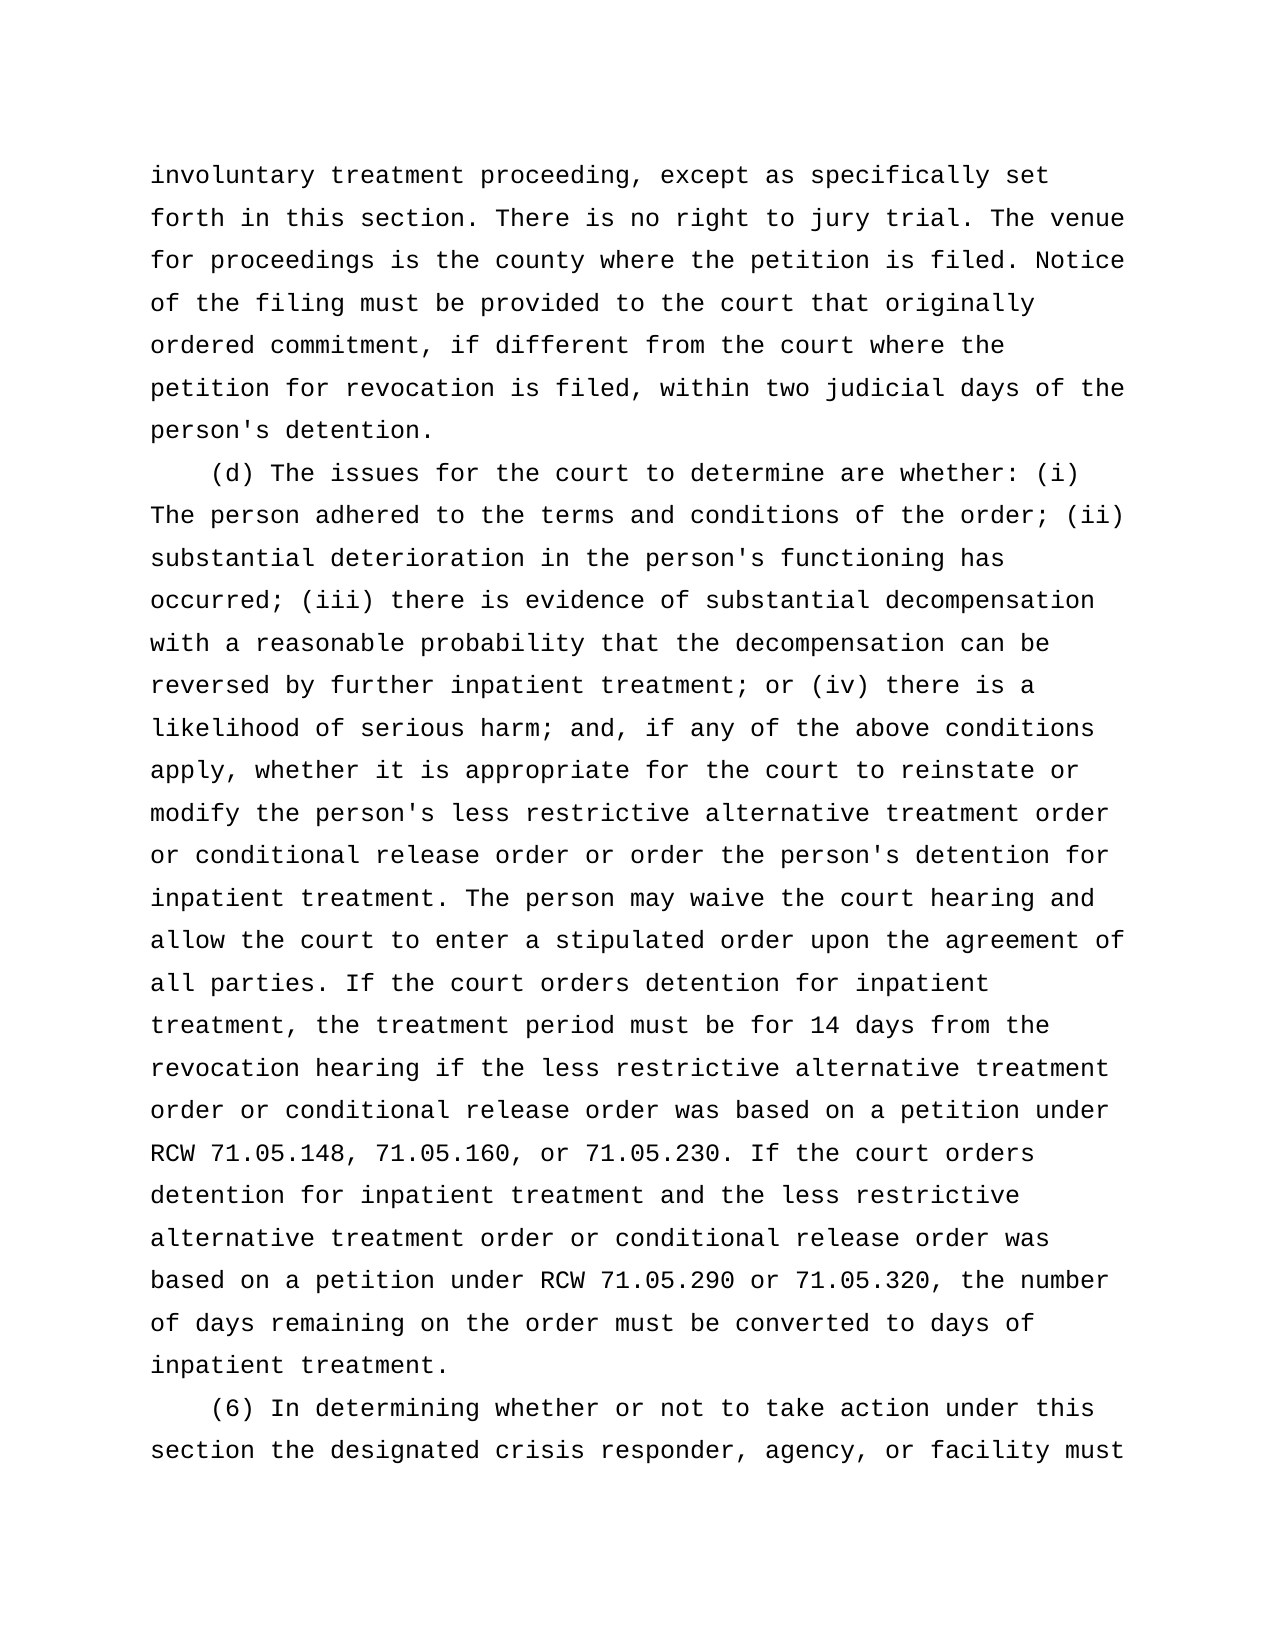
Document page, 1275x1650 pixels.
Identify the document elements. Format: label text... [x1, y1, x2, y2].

text (d) The issues for the court to determine are whether: (i) The person adhered to the terms and conditions of the order; (ii) substantial deterioration in the person's functioning has occurred; (iii) there is evidence of substantial decompensation with a reasonable probability that the decompensation can be reversed by further inpatient treatment; or (iv) there is a likelihood of serious harm; and, if any of the above conditions apply, whether it is appropriate for the court to reinstate or modify the person's less restrictive alternative treatment order or conditional release order or order the person's detention for inpatient treatment. The person may waive the court hearing and allow the court to enter a stipulated order upon the agreement of all parties. If the court orders detention for inpatient treatment, the treatment period must be for 14 days from the revocation hearing if the less restrictive alternative treatment order or conditional release order was based on a petition under RCW 71.05.148, 71.05.160, or 71.05.230. If the court orders detention for inpatient treatment and the less restrictive alternative treatment order or conditional release order was based on a petition under RCW 71.05.290 or 71.05.320, the number of days remaining on the order must be converted to days of inpatient treatment. [150, 447, 1125, 1382]
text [150, 1382, 1125, 1467]
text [150, 150, 1125, 447]
